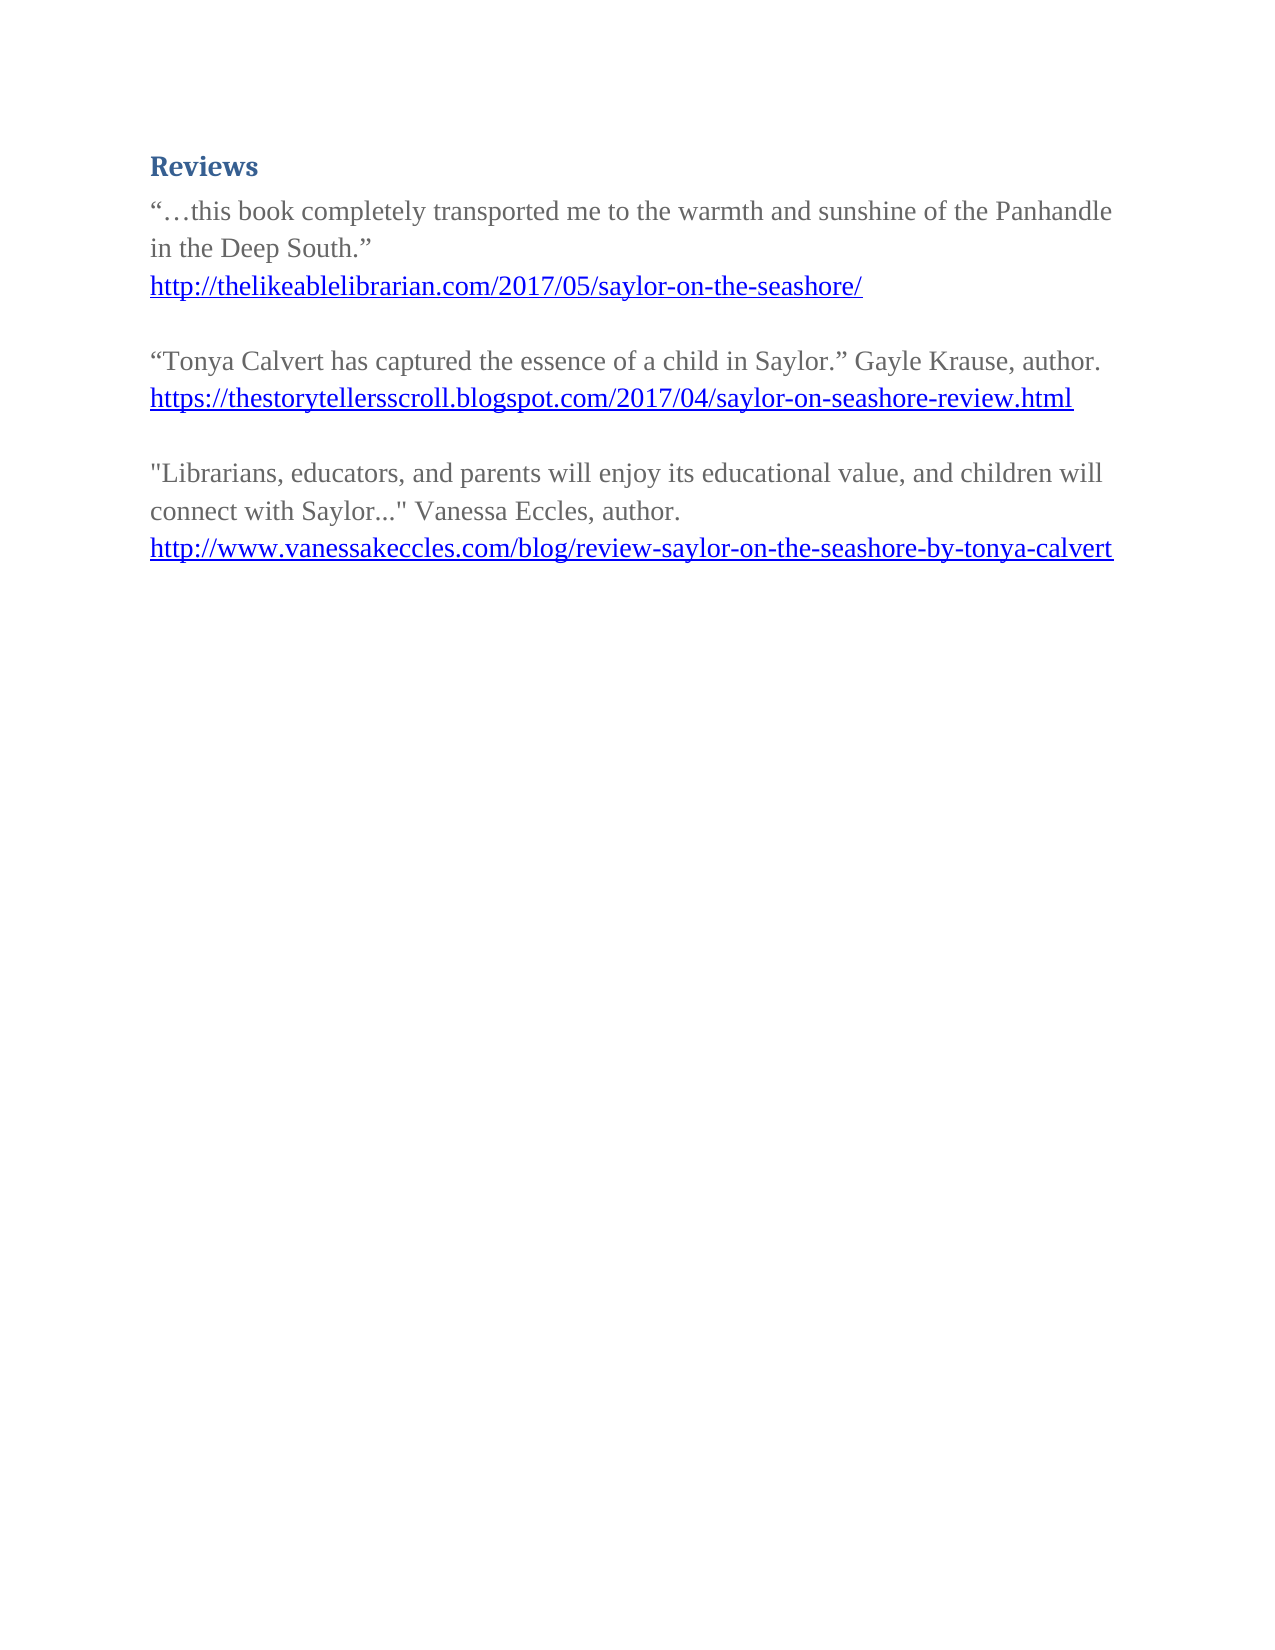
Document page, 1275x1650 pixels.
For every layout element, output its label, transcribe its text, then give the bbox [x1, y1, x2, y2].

text “…this book completely transported me to the warmth and sunshine of the Panhandle in the Deep South.” [150, 188, 1125, 263]
text https://thestorytellersscroll.blogspot.com/2017/04/saylor-on-seashore-review.html [150, 376, 1125, 413]
subtitle Reviews [150, 150, 1125, 183]
text "Librarians, educators, and parents will enjoy its educational value, and children will connect with Saylor..." Vanessa Eccles, author. http://www.vanessakeccles.com/blog/review-saylor-on-the-seashore-by-tonya-calvert [150, 451, 1125, 563]
text “Tonya Calvert has captured the essence of a child in Saylor.” Gayle Krause, author. [150, 338, 1125, 376]
text http://thelikeablelibrarian.com/2017/05/saylor-on-the-seashore/ [150, 263, 1125, 301]
